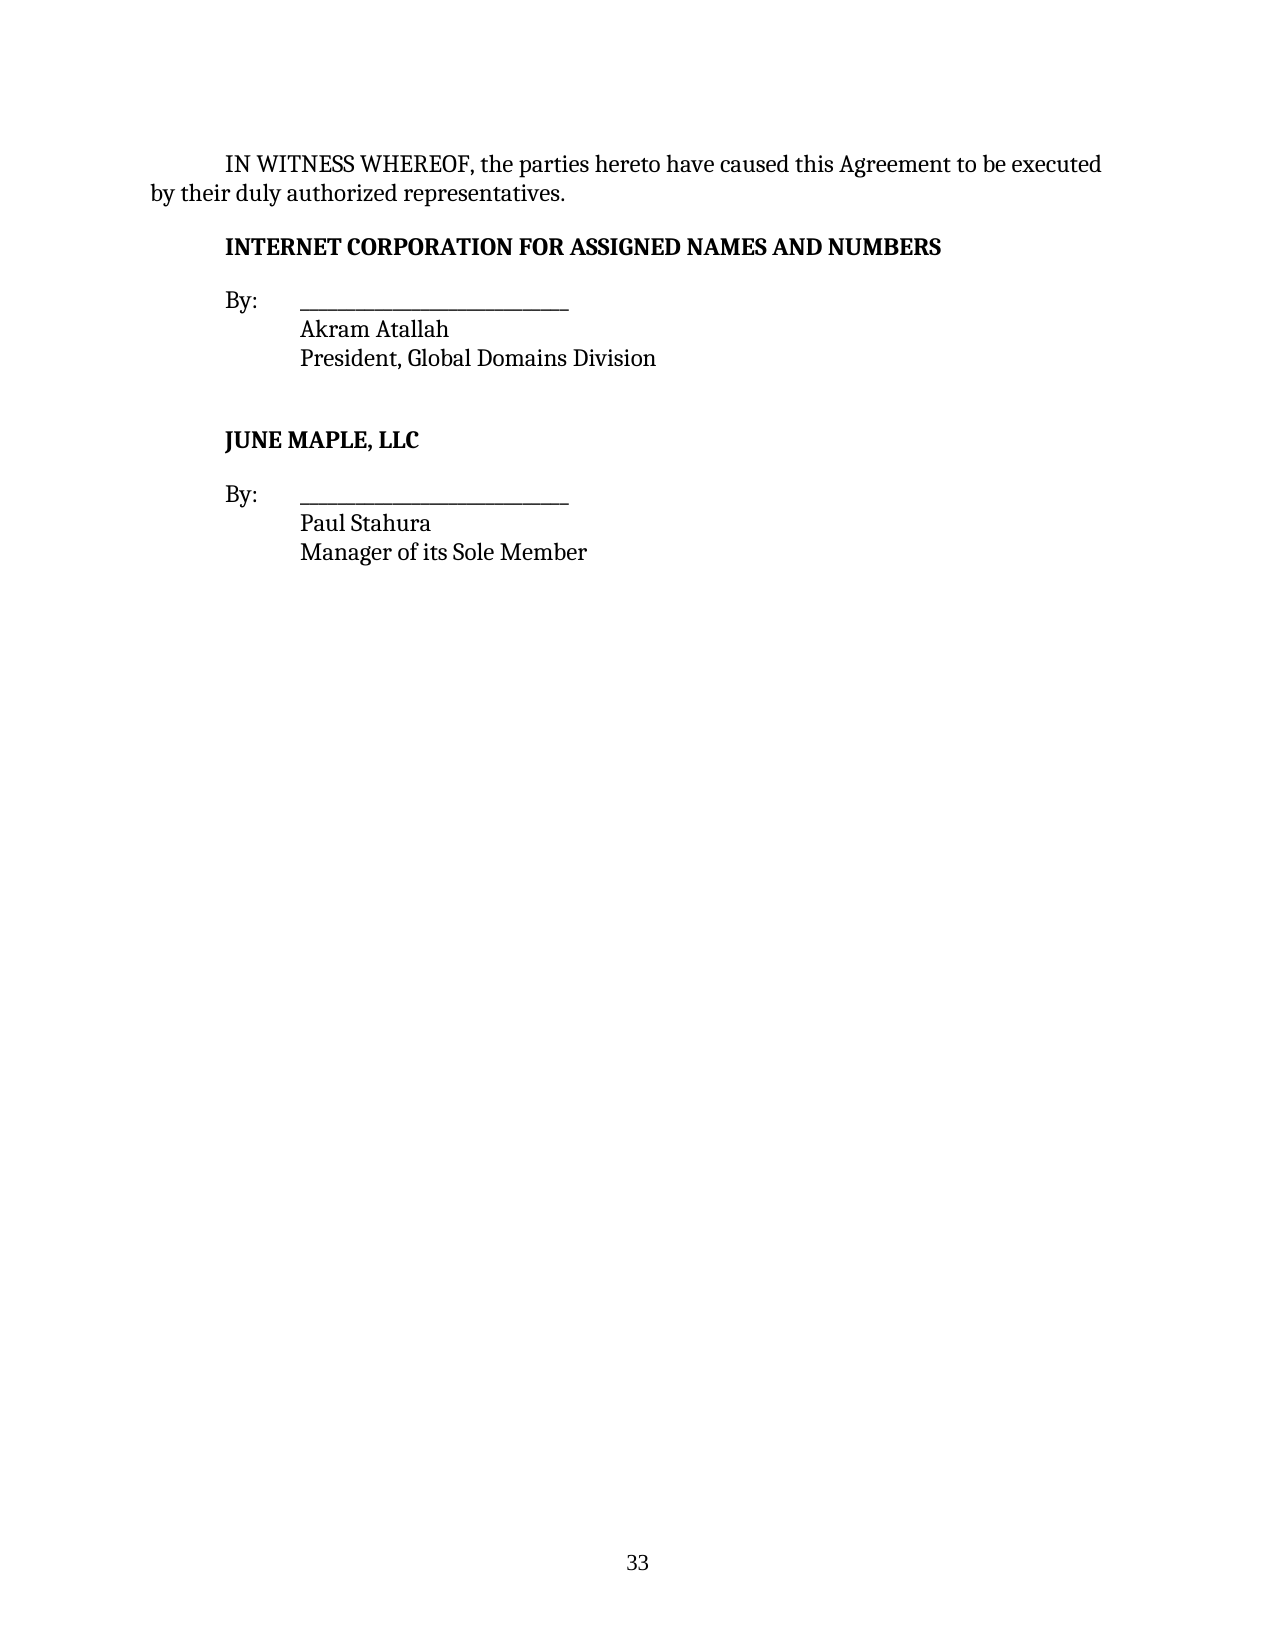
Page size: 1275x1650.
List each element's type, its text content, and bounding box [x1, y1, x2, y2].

text JUNE MAPLE, LLC [150, 426, 1125, 455]
text By: _____________________________ Paul Stahura [225, 480, 1125, 537]
text IN WITNESS WHEREOF, the parties hereto have caused this Agreement to be executed by their duly authorized representatives. [150, 150, 1125, 207]
text By: _____________________________ Akram Atallah President, Global Domains Division [225, 286, 1125, 401]
text Manager of its Sole Member [225, 537, 1125, 566]
text INTERNET CORPORATION FOR ASSIGNED NAMES AND NUMBERS [150, 232, 1125, 261]
